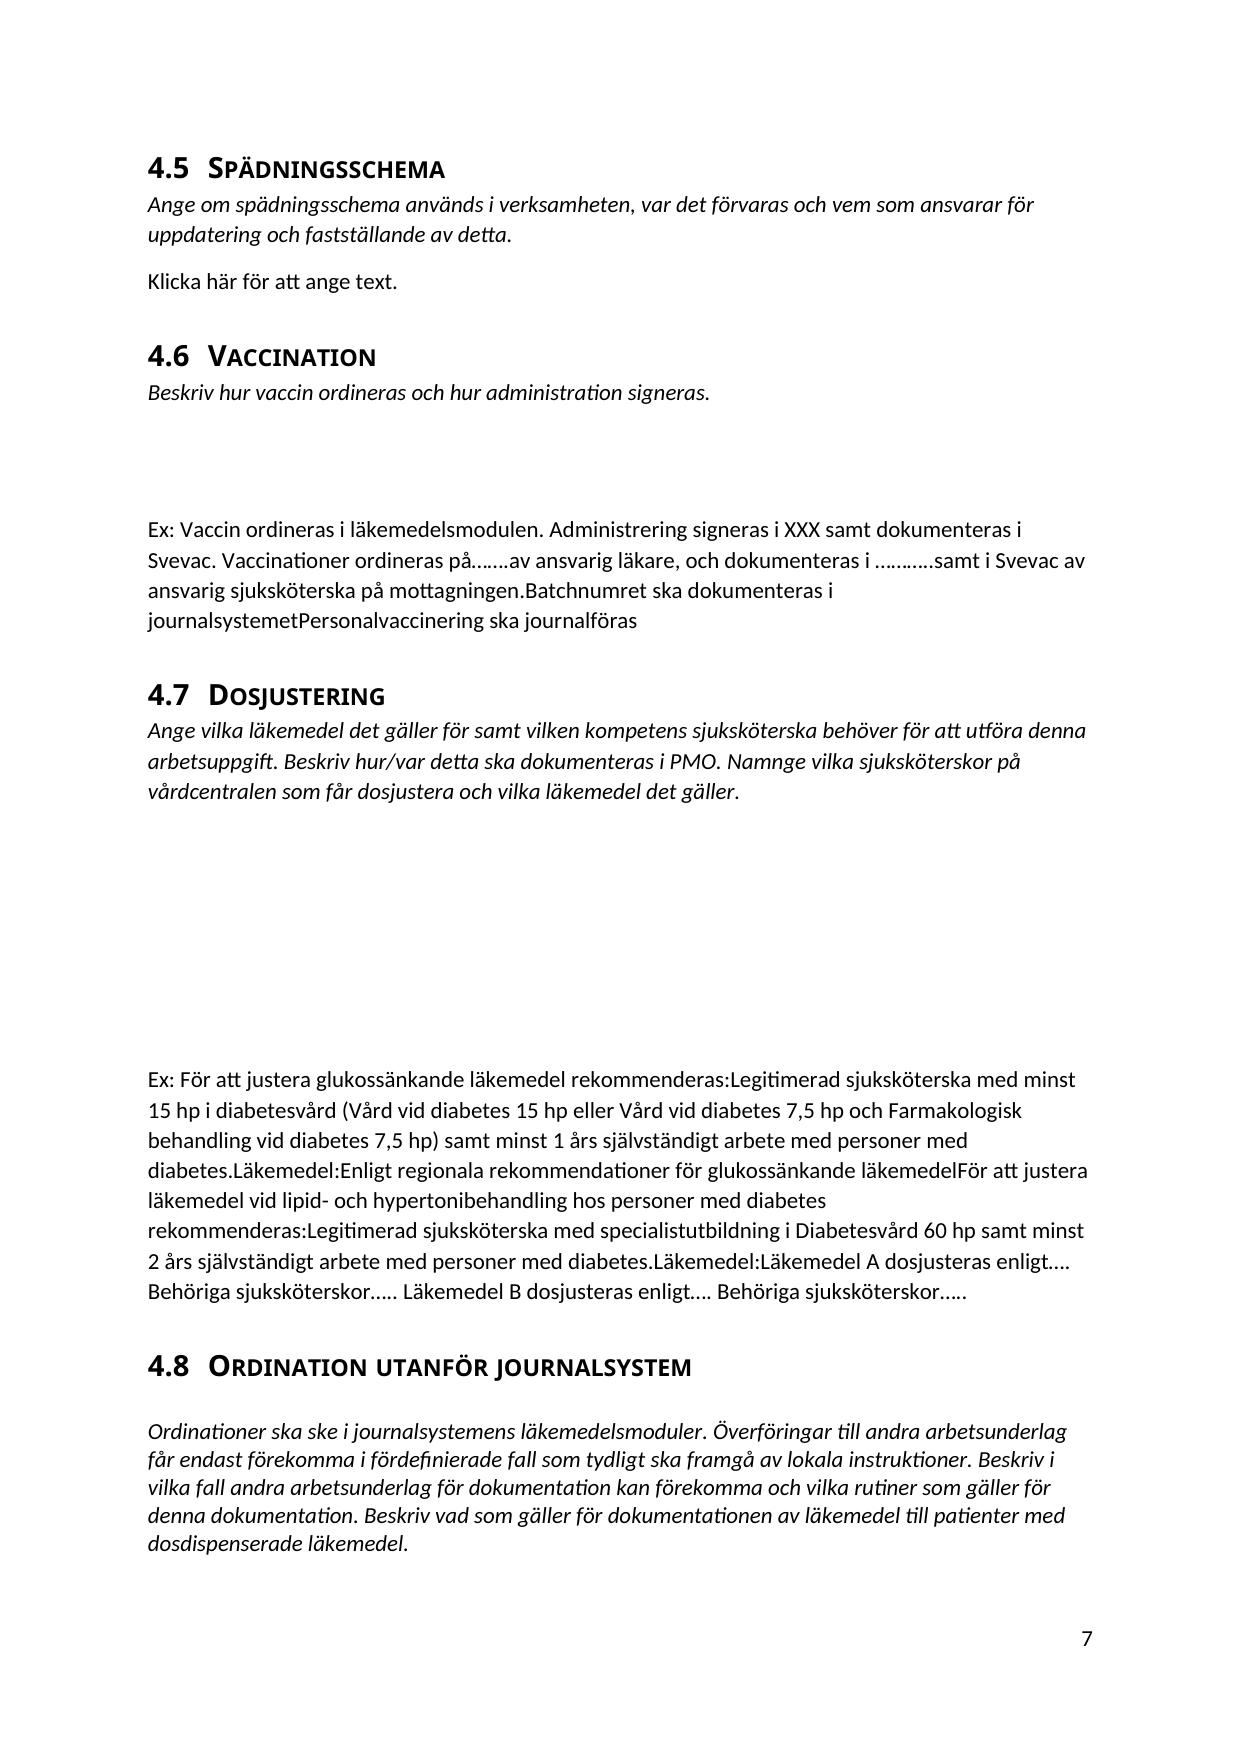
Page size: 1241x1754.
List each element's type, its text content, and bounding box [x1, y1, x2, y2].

text Beskriv hur vaccin ordineras och hur administration signeras. [148, 378, 1093, 406]
text Ange vilka läkemedel det gäller för samt vilken kompetens sjuksköterska behöver för att utföra denna arbetsuppgift. Beskriv hur/var detta ska dokumenteras i PMO. Namnge vilka sjuksköterskor på vårdcentralen som får dosjustera och vilka läkemedel det gäller. [148, 717, 1093, 805]
text Ordinationer ska ske i journalsystemens läkemedelsmoduler. Överföringar till andra arbetsunderlag får endast förekomma i fördefinierade fall som tydligt ska framgå av lokala instruktioner. Beskriv i vilka fall andra arbetsunderlag för dokumentation kan förekomma och vilka rutiner som gäller för denna dokumentation. Beskriv vad som gäller för dokumentationen av läkemedel till patienter med dosdispenserade läkemedel. [148, 1417, 1093, 1557]
text Ange om spädningsschema används i verksamheten, var det förvaras och vem som ansvarar för uppdatering och fastställande av detta. [148, 190, 1093, 249]
subtitle Ordination utanför journalsystem [148, 1345, 1093, 1384]
subtitle Dosjustering [148, 674, 1093, 713]
subtitle Vaccination [148, 335, 1093, 375]
subtitle Spädningsschema [148, 148, 1093, 187]
